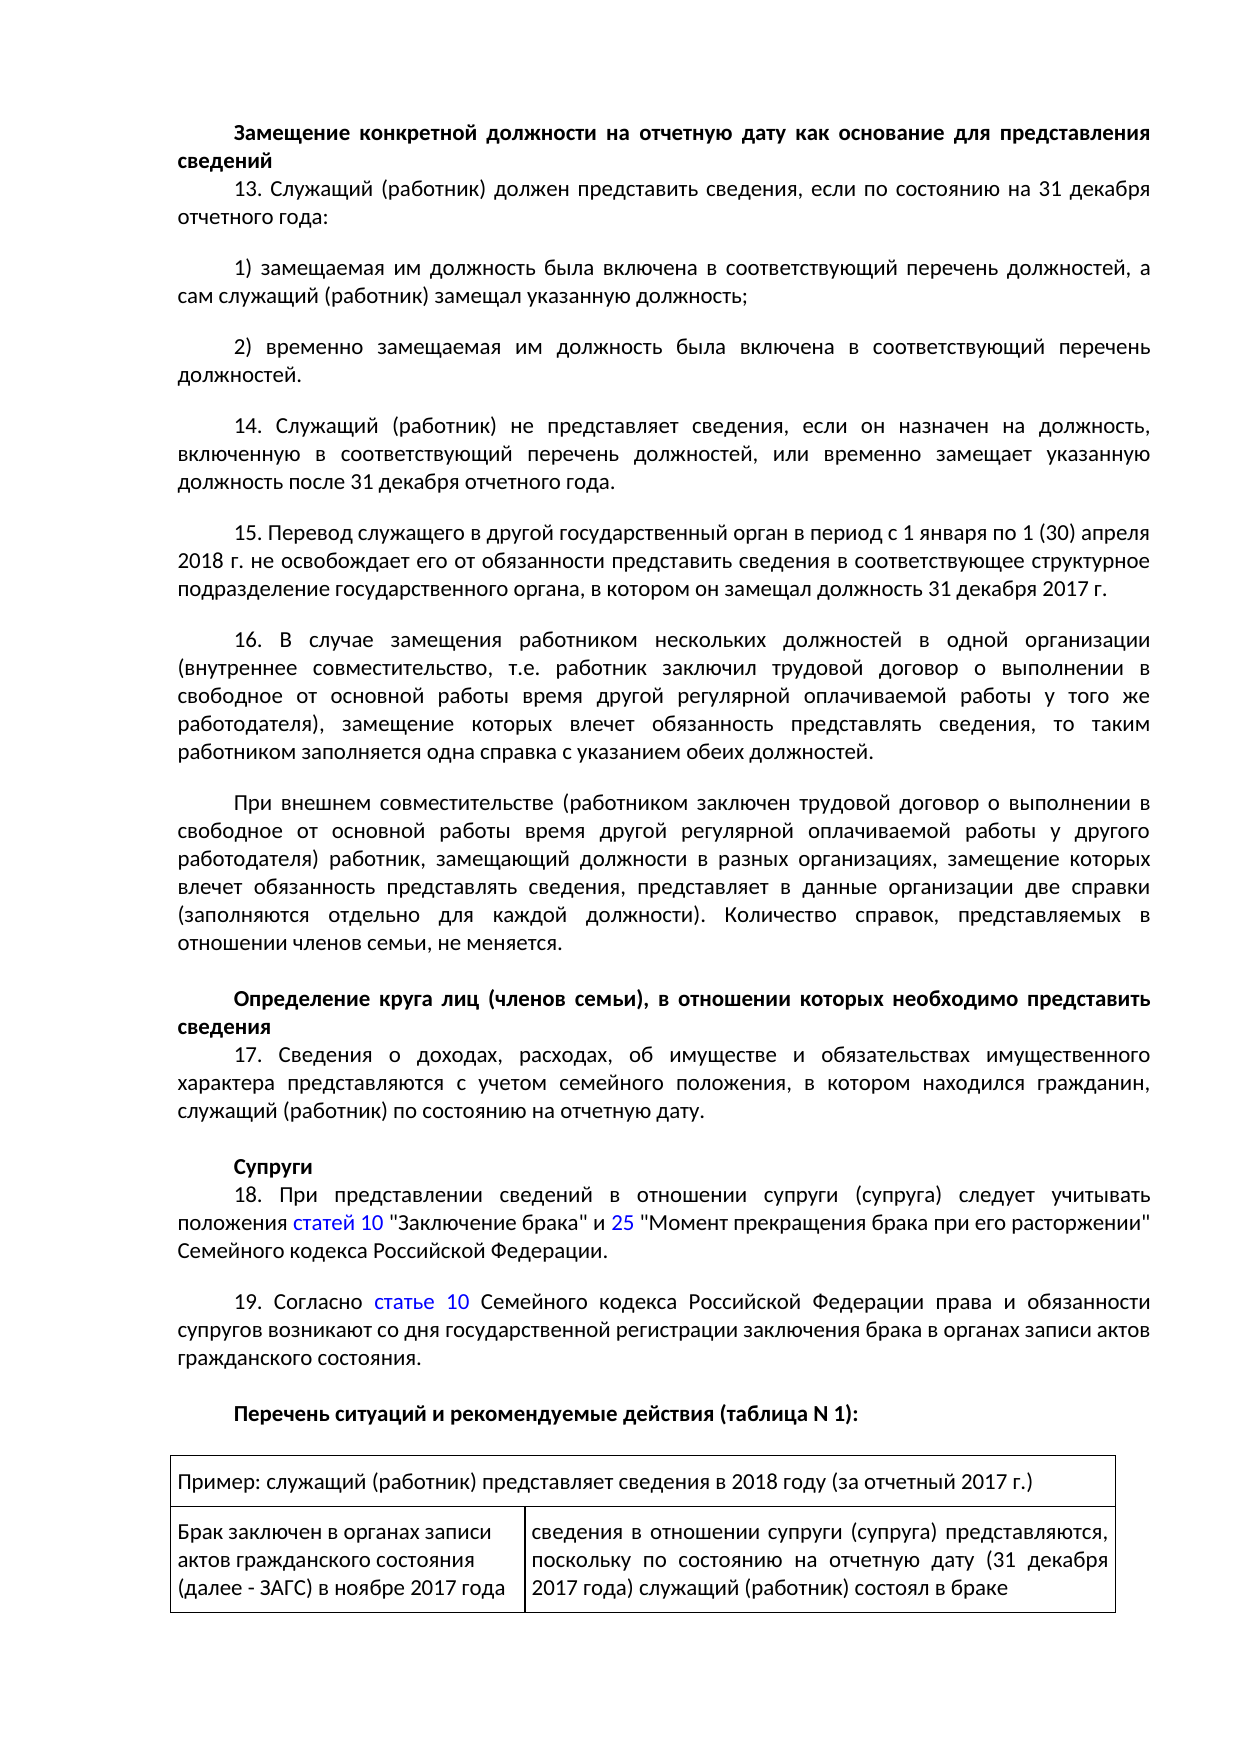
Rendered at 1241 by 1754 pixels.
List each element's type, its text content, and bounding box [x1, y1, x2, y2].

text 13. Служащий (работник) должен представить сведения, если по состоянию на 31 декабря отчетного года: [177, 174, 1152, 230]
text При внешнем совместительстве (работником заключен трудовой договор о выполнении в свободное от основной работы время другой регулярной оплачиваемой работы у другого работодателя) работник, замещающий должности в разных организациях, замещение которых влечет обязанность представлять сведения, представляет в данные организации две справки (заполняются отдельно для каждой должности). Количество справок, представляемых в отношении членов семьи, не меняется. [177, 788, 1152, 956]
title Замещение конкретной должности на отчетную дату как основание для представления сведений [177, 118, 1152, 174]
text 18. При представлении сведений в отношении супруги (супруга) следует учитывать положения статей 10 "Заключение брака" и 25 "Момент прекращения брака при его расторжении" Семейного кодекса Российской Федерации. [177, 1180, 1152, 1264]
text 15. Перевод служащего в другой государственный орган в период с 1 января по 1 (30) апреля 2018 г. не освобождает его от обязанности представить сведения в соответствующее структурное подразделение государственного органа, в котором он замещал должность 31 декабря 2017 г. [177, 518, 1152, 602]
title Перечень ситуаций и рекомендуемые действия (таблица N 1): [177, 1399, 1152, 1427]
text 16. В случае замещения работником нескольких должностей в одной организации (внутреннее совместительство, т.е. работник заключил трудовой договор о выполнении в свободное от основной работы время другой регулярной оплачиваемой работы у того же работодателя), замещение которых влечет обязанность представлять сведения, то таким работником заполняется одна справка с указанием обеих должностей. [177, 625, 1152, 765]
text 14. Служащий (работник) не представляет сведения, если он назначен на должность, включенную в соответствующий перечень должностей, или временно замещает указанную должность после 31 декабря отчетного года. [177, 411, 1152, 495]
table_cell сведения в отношении супруги (супруга) представляются, поскольку по состоянию на отчетную дату (31 декабря 2017 года) служащий (работник) состоял в браке [526, 1507, 1115, 1612]
text 17. Сведения о доходах, расходах, об имуществе и обязательствах имущественного характера представляются с учетом семейного положения, в котором находился гражданин, служащий (работник) по состоянию на отчетную дату. [177, 1040, 1152, 1124]
text 19. Согласно статье 10 Семейного кодекса Российской Федерации права и обязанности супругов возникают со дня государственной регистрации заключения брака в органах записи актов гражданского состояния. [177, 1287, 1152, 1371]
table_cell Брак заключен в органах записи актов гражданского состояния (далее - ЗАГС) в ноябре 2017 года [171, 1507, 524, 1612]
title Супруги [177, 1152, 1152, 1180]
text 1) замещаемая им должность была включена в соответствующий перечень должностей, а сам служащий (работник) замещал указанную должность; [177, 253, 1152, 309]
text 2) временно замещаемая им должность была включена в соответствующий перечень должностей. [177, 332, 1152, 388]
table_header Пример: служащий (работник) представляет сведения в 2018 году (за отчетный 2017 г.) [171, 1456, 1115, 1506]
title Определение круга лиц (членов семьи), в отношении которых необходимо представить сведения [177, 984, 1152, 1040]
